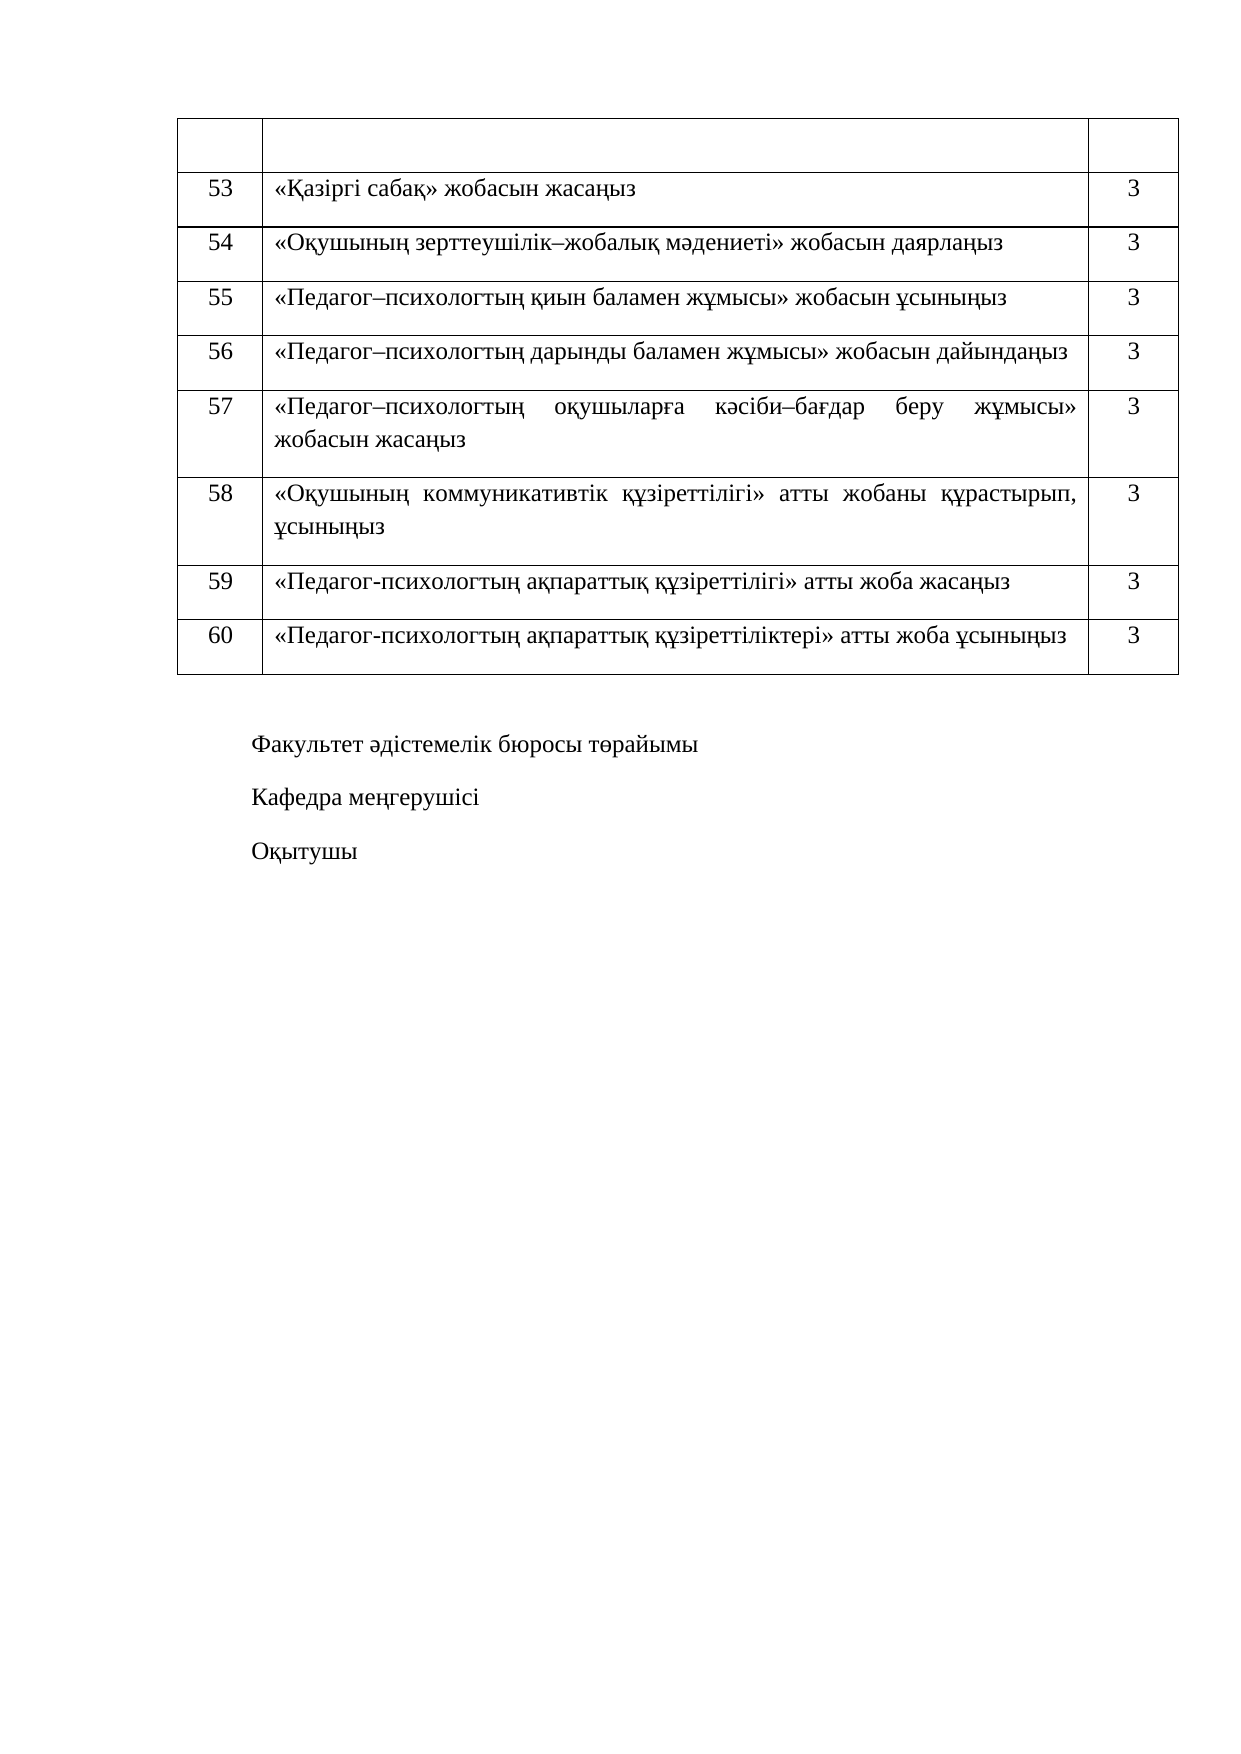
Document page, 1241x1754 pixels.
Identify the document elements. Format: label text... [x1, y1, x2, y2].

table_cell 3 [1089, 173, 1178, 226]
table_cell «Оқушының коммуникативтік құзіреттілігі» атты жобаны құрастырып, ұсыныңыз [263, 478, 1088, 565]
table_cell «Педагог–психологтың дарынды баламен жұмысы» жобасын дайындаңыз [263, 336, 1088, 390]
table_cell 56 [178, 336, 262, 390]
table_cell 3 [1089, 282, 1178, 335]
table_cell 59 [178, 566, 262, 619]
text Оқытушы [251, 836, 1152, 865]
table_cell 3 [1089, 566, 1178, 619]
table_cell «Педагог-психологтың ақпараттық құзіреттіліктері» атты жоба ұсыныңыз [263, 620, 1088, 674]
table_cell 60 [178, 620, 262, 674]
table_cell 53 [178, 173, 262, 226]
table_cell 52 [178, 119, 262, 172]
table_cell 57 [178, 391, 262, 477]
table_cell «Оқушының зерттеушілік–жобалық мәдениеті» жобасын даярлаңыз [263, 228, 1088, 281]
table_cell 55 [178, 282, 262, 335]
text Кафедра меңгерушісі [251, 782, 1152, 811]
table_cell 54 [178, 228, 262, 281]
table_cell «Педагог–психологтың қиын баламен жұмысы» жобасын ұсыныңыз [263, 282, 1088, 335]
table_cell 3 [1089, 620, 1178, 674]
table_cell 3 [1089, 228, 1178, 281]
table_cell «Педагог–психологтың оқушыларға кәсіби–бағдар беру жұмысы» жобасын жасаңыз [263, 391, 1088, 477]
table_cell 3 [1089, 336, 1178, 390]
table_cell 3 [1089, 478, 1178, 565]
text Факультет әдістемелік бюросы төрайымы [251, 729, 1152, 757]
table_cell 3 [1089, 391, 1178, 477]
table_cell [263, 119, 1088, 172]
table_cell 58 [178, 478, 262, 565]
table_cell «Қазіргі сабақ» жобасын жасаңыз [263, 173, 1088, 226]
table_cell «Педагог-психологтың ақпараттық құзіреттілігі» атты жоба жасаңыз [263, 566, 1088, 619]
table_cell 3 [1089, 119, 1178, 172]
